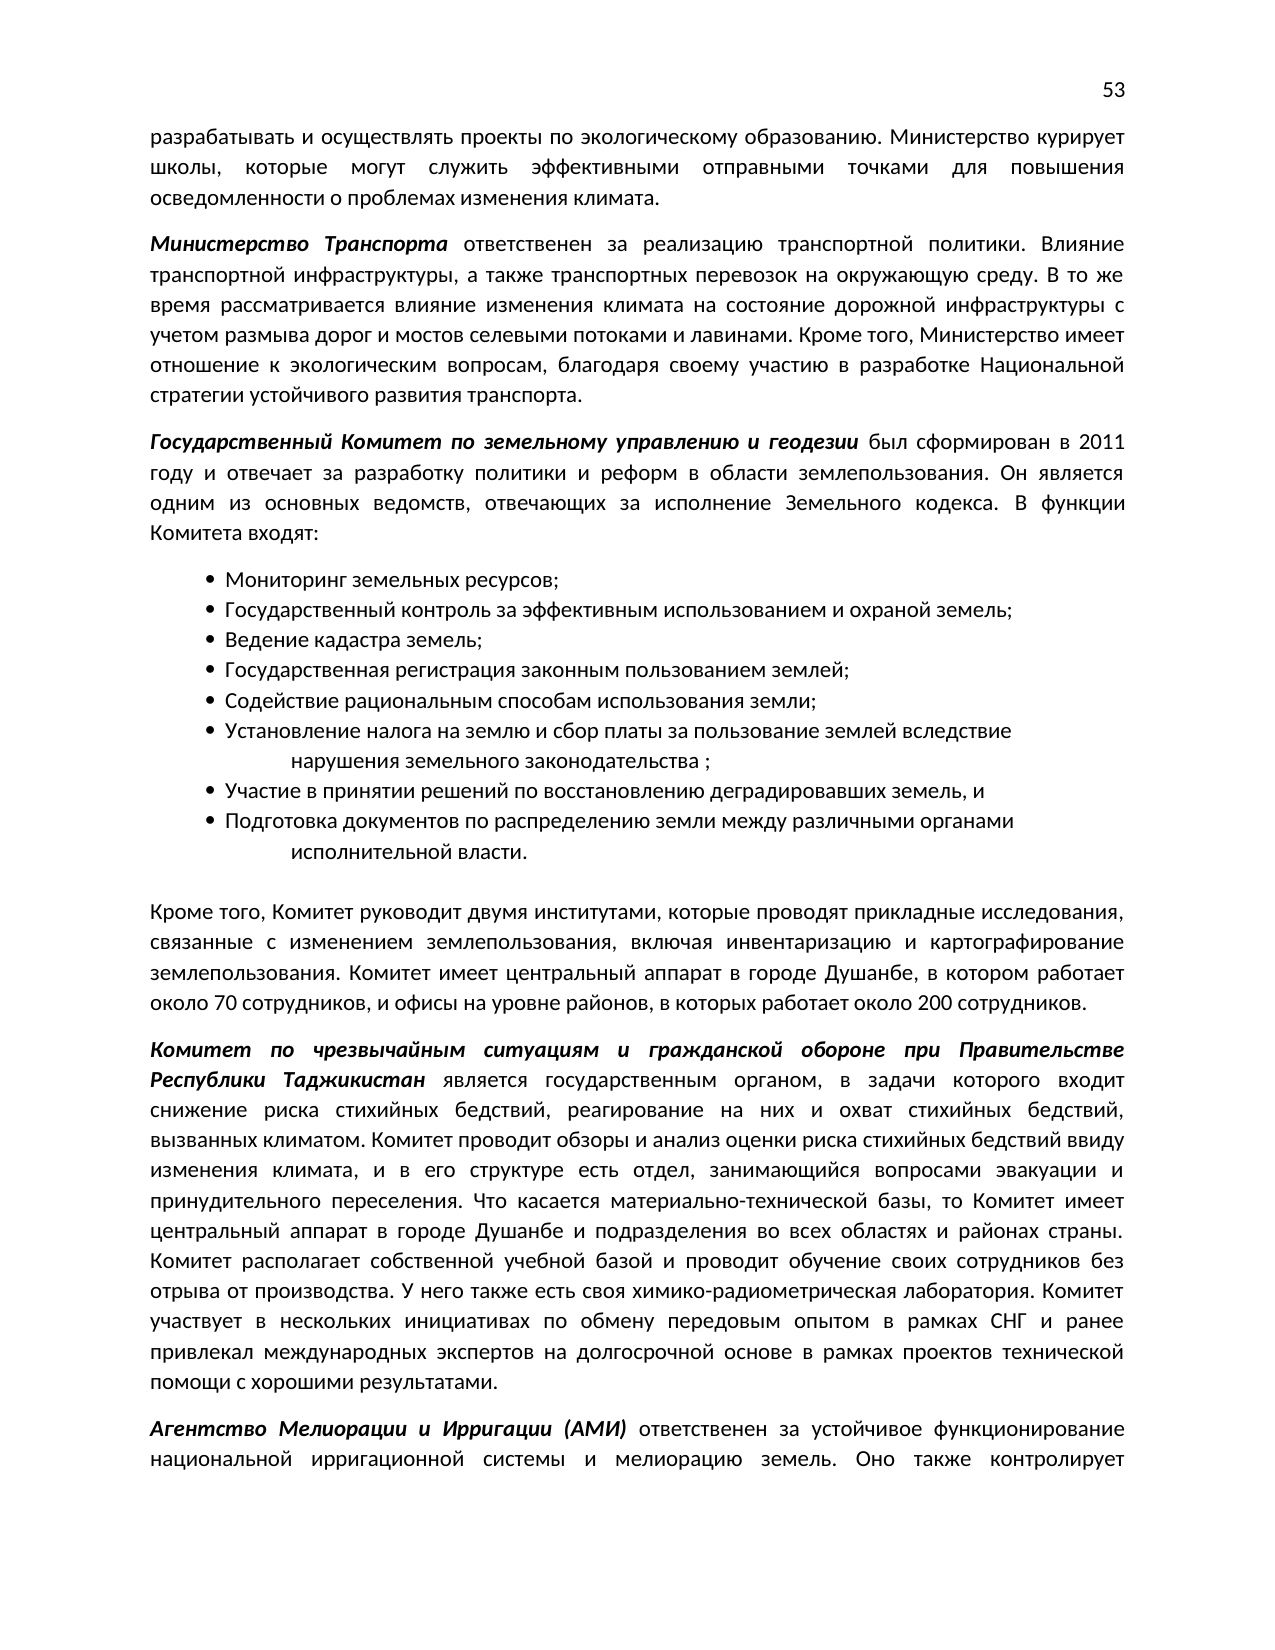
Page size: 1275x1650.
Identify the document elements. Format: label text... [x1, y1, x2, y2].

list Государственная регистрация законным пользованием землей; [206, 656, 1126, 683]
list Содействие рациональным способам использования земли; [206, 686, 1126, 714]
list Мониторинг земельных ресурсов; [206, 565, 1126, 593]
list Установление налога на землю и сбор платы за пользование землей вследствие нарушения земельного законодательства ; [206, 716, 1126, 774]
text Комитет по чрезвычайным ситуациям и гражданской обороне при Правительстве Республики Таджикистан является государственным органом, в задачи которого входит снижение риска стихийных бедствий, реагирование на них и охват стихийных бедствий, вызванных климатом. Комитет проводит обзоры и анализ оценки риска стихийных бедствий ввиду изменения климата, и в его структуре есть отдел, занимающийся вопросами эвакуации и принудительного переселения. Что касается материально-технической базы, то Комитет имеет центральный аппарат в городе Душанбе и подразделения во всех областях и районах страны. Комитет располагает собственной учебной базой и проводит обучение своих сотрудников без отрыва от производства. У него также есть своя химико-радиометрическая лаборатория. Комитет участвует в нескольких инициативах по обмену передовым опытом в рамках СНГ и ранее привлекал международных экспертов на долгосрочной основе в рамках проектов технической помощи с хорошими результатами. [150, 1035, 1126, 1395]
list Ведение кадастра земель; [206, 625, 1126, 653]
text Государственный Комитет по земельному управлению и геодезии был сформирован в 2011 году и отвечает за разработку политики и реформ в области землепользования. Он является одним из основных ведомств, отвечающих за исполнение Земельного кодекса. В функции Комитета входят: [150, 427, 1126, 546]
text Кроме того, Комитет руководит двумя институтами, которые проводят прикладные исследования, связанные с изменением землепользования, включая инвентаризацию и картографирование землепользования. Комитет имеет центральный аппарат в городе Душанбе, в котором работает около 70 сотрудников, и офисы на уровне районов, в которых работает около 200 сотрудников. [150, 897, 1126, 1016]
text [150, 1414, 1126, 1472]
list Подготовка документов по распределению земли между различными органами исполнительной власти. [206, 807, 1126, 865]
text Министерство Транспорта ответственен за реализацию транспортной политики. Влияние транспортной инфраструктуры, а также транспортных перевозок на окружающую среду. В то же время рассматривается влияние изменения климата на состояние дорожной инфраструктуры с учетом размыва дорог и мостов селевыми потоками и лавинами. Кроме того, Министерство имеет отношение к экологическим вопросам, благодаря своему участию в разработке Национальной стратегии устойчивого развития транспорта. [150, 229, 1126, 408]
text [150, 122, 1126, 211]
list Государственный контроль за эффективным использованием и охраной земель; [206, 595, 1126, 623]
list Участие в принятии решений по восстановлению деградировавших земель, и [206, 776, 1126, 804]
